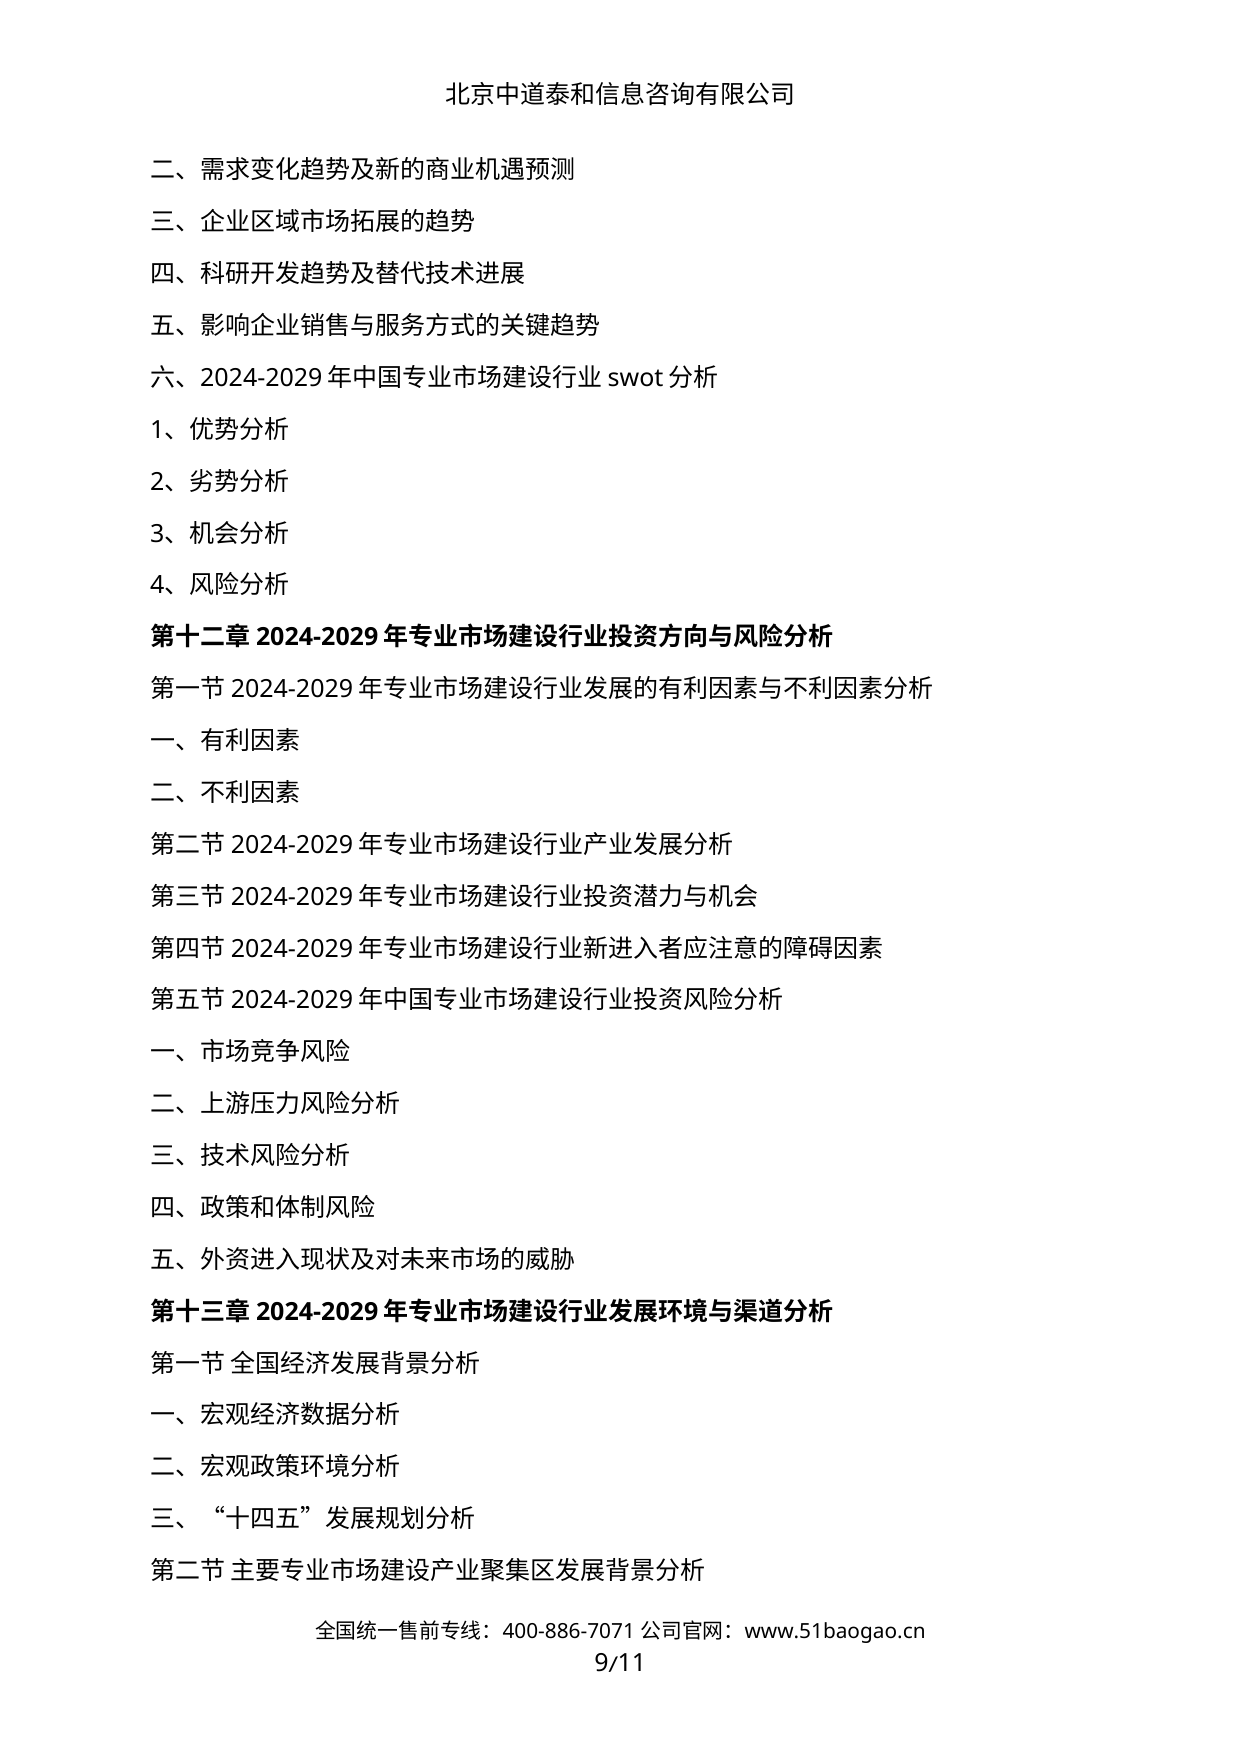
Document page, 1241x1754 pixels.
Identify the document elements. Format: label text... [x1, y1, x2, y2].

text 第十二章 2024-2029年专业市场建设行业投资方向与风险分析 [150, 617, 1090, 653]
text 一、宏观经济数据分析 [150, 1395, 1090, 1431]
text 第十三章 2024-2029年专业市场建设行业发展环境与渠道分析 [150, 1291, 1090, 1327]
text 四、政策和体制风险 [150, 1187, 1090, 1224]
text 三、“十四五”发展规划分析 [150, 1499, 1090, 1535]
text 五、外资进入现状及对未来市场的威胁 [150, 1239, 1090, 1276]
text 四、科研开发趋势及替代技术进展 [150, 254, 1090, 290]
text 第四节 2024-2029年专业市场建设行业新进入者应注意的障碍因素 [150, 928, 1090, 964]
text 3、机会分析 [150, 513, 1090, 549]
text 六、2024-2029年中国专业市场建设行业swot分析 [150, 357, 1090, 394]
text 第一节 全国经济发展背景分析 [150, 1343, 1090, 1379]
text 三、技术风险分析 [150, 1136, 1090, 1172]
text 第二节 主要专业市场建设产业聚集区发展背景分析 [150, 1551, 1090, 1587]
text 第一节 2024-2029年专业市场建设行业发展的有利因素与不利因素分析 [150, 669, 1090, 705]
text 二、需求变化趋势及新的商业机遇预测 [150, 150, 1090, 186]
text 二、宏观政策环境分析 [150, 1447, 1090, 1483]
text 二、上游压力风险分析 [150, 1084, 1090, 1120]
text 4、风险分析 [150, 565, 1090, 601]
text 第三节 2024-2029年专业市场建设行业投资潜力与机会 [150, 876, 1090, 912]
text 一、市场竞争风险 [150, 1032, 1090, 1068]
text 第二节 2024-2029年专业市场建设行业产业发展分析 [150, 824, 1090, 861]
text 五、影响企业销售与服务方式的关键趋势 [150, 306, 1090, 342]
text 第五节 2024-2029年中国专业市场建设行业投资风险分析 [150, 980, 1090, 1016]
text 1、优势分析 [150, 409, 1090, 446]
text 2、劣势分析 [150, 461, 1090, 497]
text 三、企业区域市场拓展的趋势 [150, 202, 1090, 238]
text 二、不利因素 [150, 772, 1090, 809]
text 一、有利因素 [150, 721, 1090, 757]
